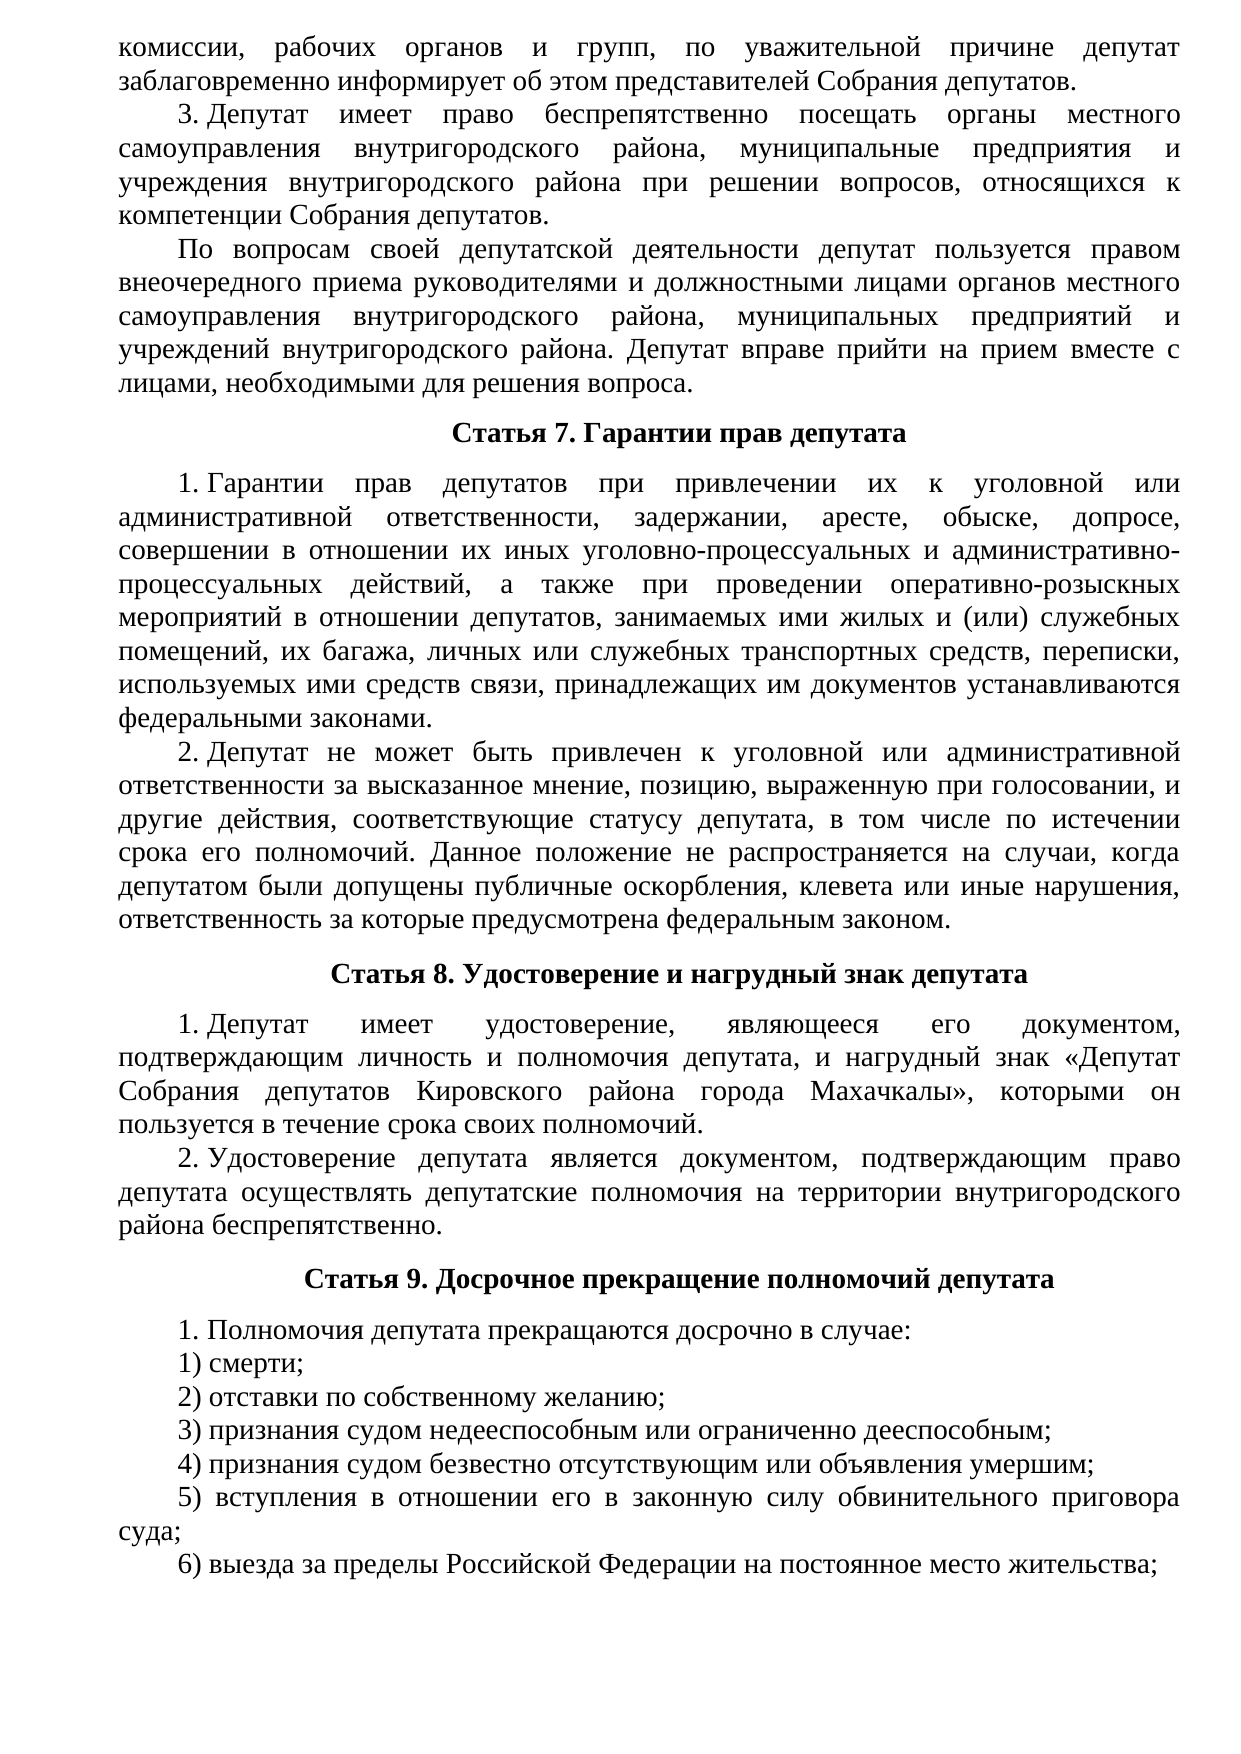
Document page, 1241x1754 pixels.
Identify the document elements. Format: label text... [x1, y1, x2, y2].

text 6) выезда за пределы Российской Федерации на постоянное место жительства; [118, 1547, 1181, 1580]
text 3) признания судом недееспособным или ограниченно дееспособным; [118, 1412, 1181, 1446]
text Статья 9. Досрочное прекращение полномочий депутата [118, 1262, 1181, 1295]
list Гарантии прав депутатов при привлечении их к уголовной или административной ответственности, задержании, аресте, обыске, допросе, совершении в отношении их иных уголовно-процессуальных и административно-процессуальных действий, а также при проведении оперативно-розыскных мероприятий в отношении депутатов, занимаемых ими жилых и (или) служебных помещений, их багажа, личных или служебных транспортных средств, переписки, используемых ими средств связи, принадлежащих им документов устанавливаются федеральными законами. [118, 465, 1181, 734]
list Депутат имеет право беспрепятственно посещать органы местного самоуправления внутригородского района, муниципальные предприятия и учреждения внутригородского района при решении вопросов, относящихся к компетенции Собрания депутатов. [118, 97, 1181, 231]
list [118, 29, 1181, 97]
list Депутат имеет удостоверение, являющееся его документом, подтверждающим личность и полномочия депутата, и нагрудный знак «Депутат Собрания депутатов Кировского района города Махачкалы», которыми он пользуется в течение срока своих полномочий. [118, 1006, 1181, 1140]
list Депутат не может быть привлечен к уголовной или административной ответственности за высказанное мнение, позицию, выраженную при голосовании, и другие действия, соответствующие статусу депутата, в том числе по истечении срока его полномочий. Данное положение не распространяется на случаи, когда депутатом были допущены публичные оскорбления, клевета или иные нарушения, ответственность за которые предусмотрена федеральным законом. [118, 734, 1181, 935]
text 2) отставки по собственному желанию; [118, 1379, 1181, 1412]
list Удостоверение депутата является документом, подтверждающим право депутата осуществлять депутатские полномочия на территории внутригородского района беспрепятственно. [118, 1140, 1181, 1241]
text 4) признания судом безвестно отсутствующим или объявления умершим; [118, 1446, 1181, 1479]
text По вопросам своей депутатской деятельности депутат пользуется правом внеочередного приема руководителями и должностными лицами органов местного самоуправления внутригородского района, муниципальных предприятий и учреждений внутригородского района. Депутат вправе прийти на прием вместе с лицами, необходимыми для решения вопроса. [118, 231, 1181, 398]
text 5) вступления в отношении его в законную силу обвинительного приговора суда; [118, 1479, 1181, 1547]
text 1) смерти; [118, 1345, 1181, 1379]
list Полномочия депутата прекращаются досрочно в случае: [118, 1312, 1181, 1345]
text Статья 7. Гарантии прав депутата [118, 415, 1181, 449]
text Статья 8. Удостоверение и нагрудный знак депутата [118, 956, 1181, 989]
